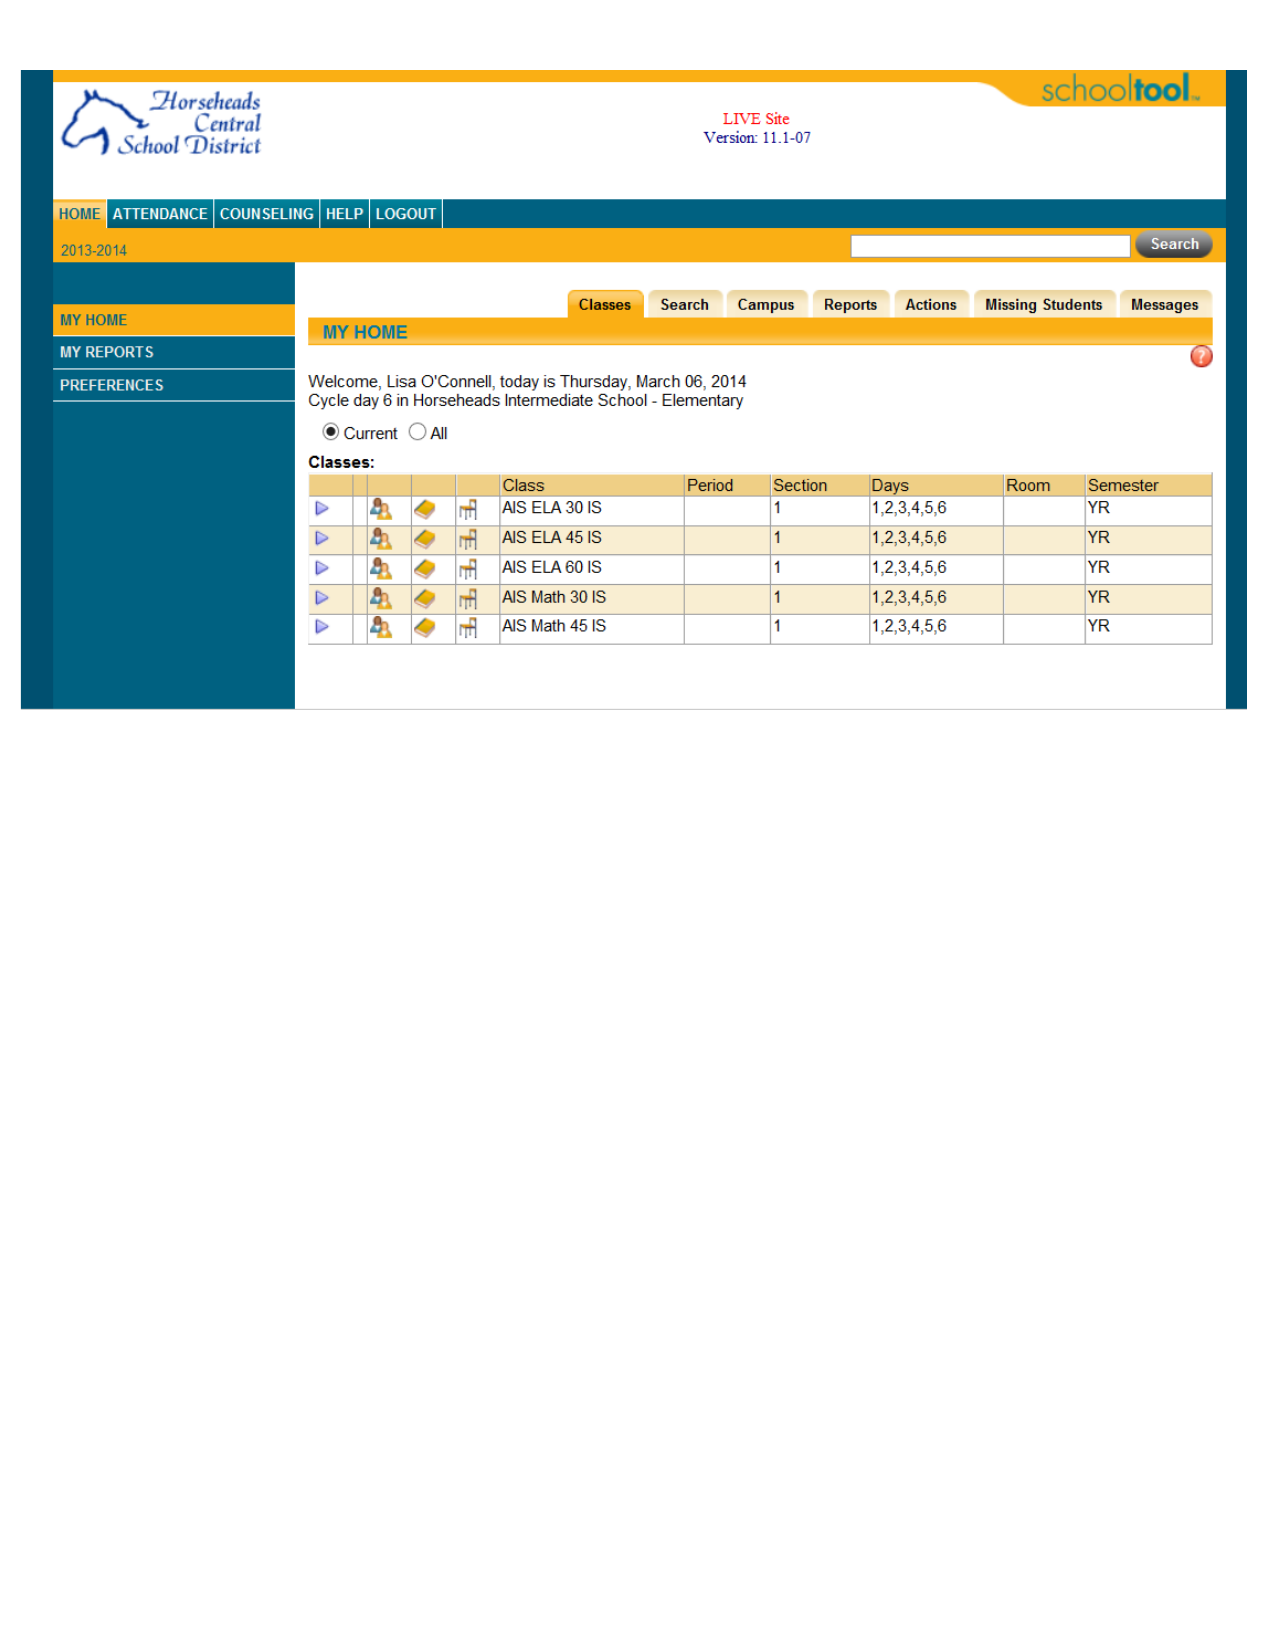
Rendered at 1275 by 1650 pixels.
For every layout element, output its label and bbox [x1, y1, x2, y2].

picture [111, 347, 118, 356]
picture [61, 380, 82, 390]
picture [121, 347, 134, 357]
picture [61, 347, 71, 357]
picture [74, 347, 80, 357]
picture [107, 380, 115, 390]
picture [89, 380, 95, 390]
picture [20, 70, 1247, 710]
picture [86, 347, 94, 357]
picture [126, 380, 138, 390]
